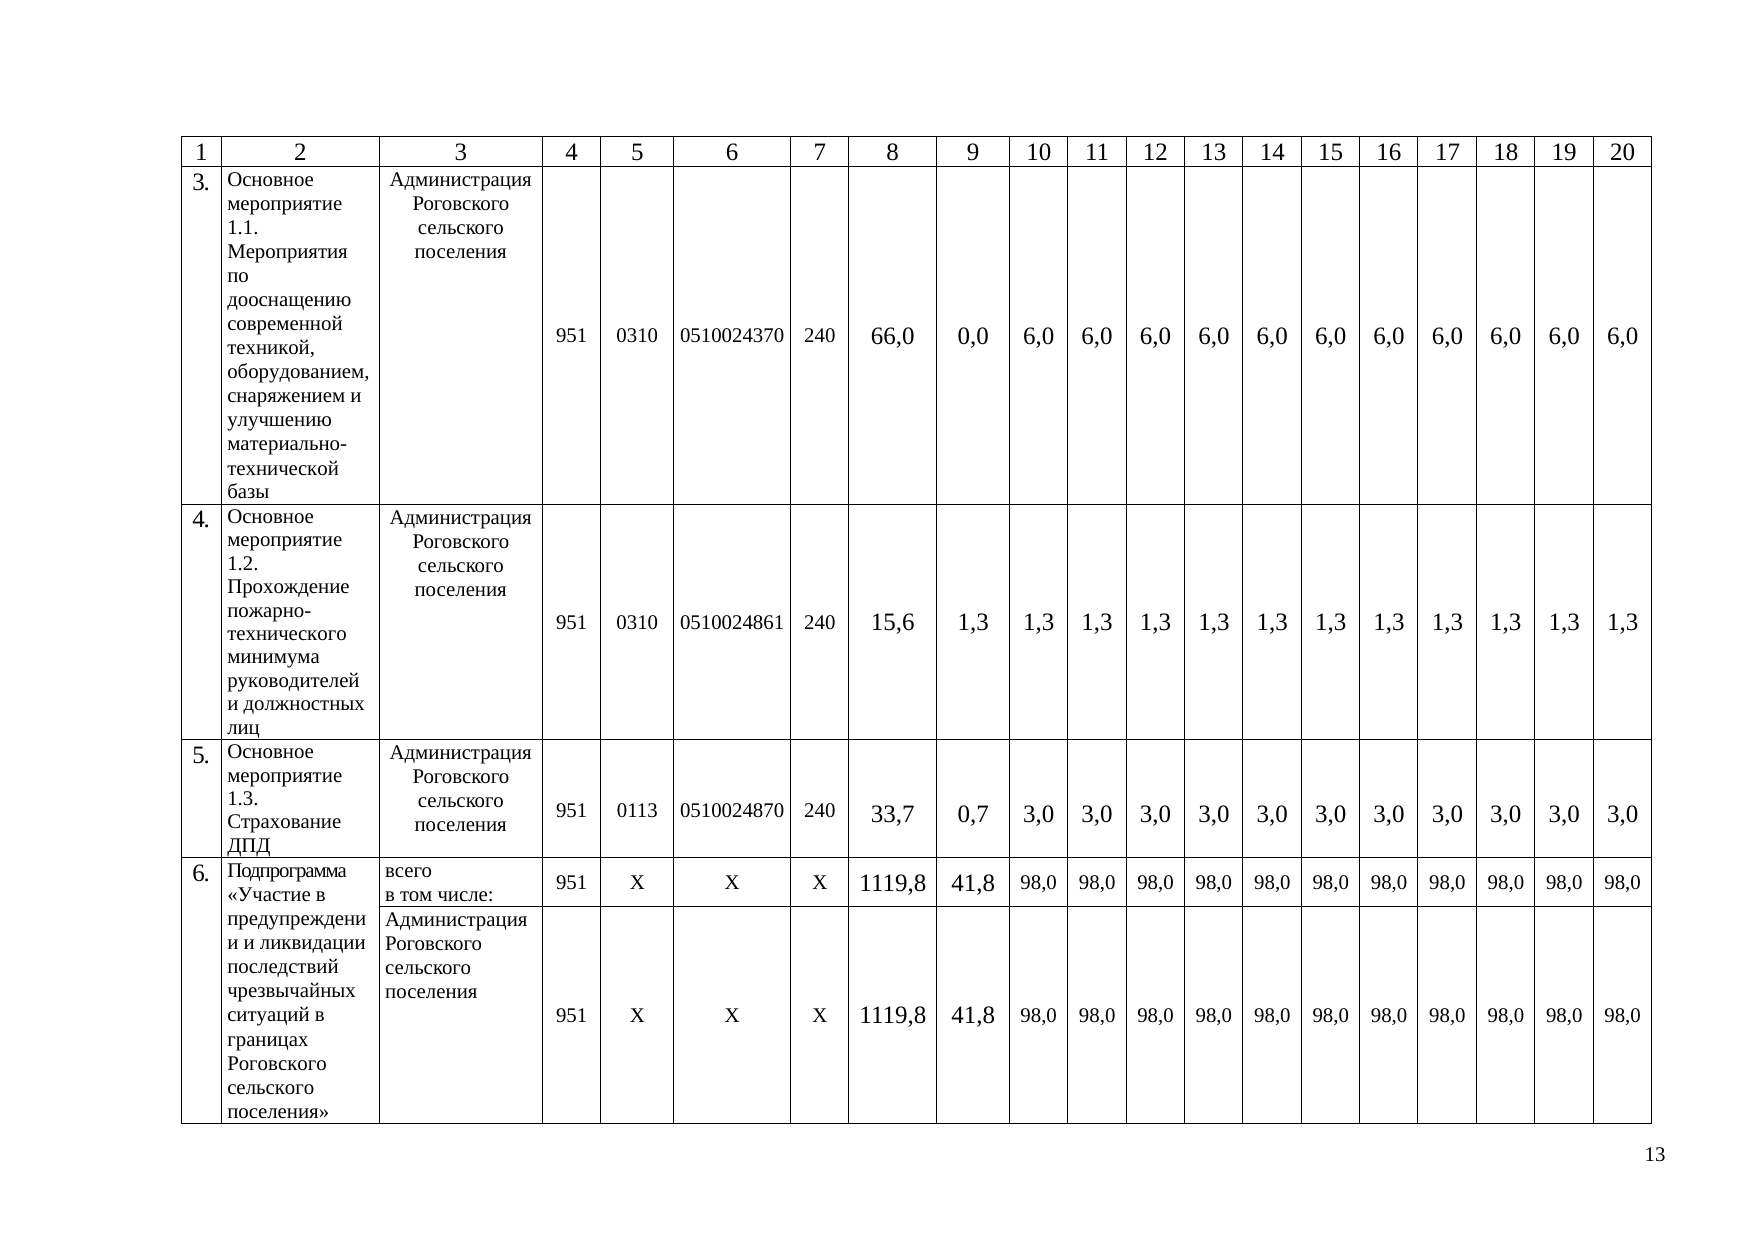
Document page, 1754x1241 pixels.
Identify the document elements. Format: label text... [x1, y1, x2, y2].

table_cell Х [601, 907, 673, 1123]
table_cell 98,0 [1302, 858, 1359, 906]
table_cell [849, 740, 936, 769]
table_header 10 [1010, 137, 1067, 166]
table_cell 0310 [601, 167, 673, 503]
table_header 17 [1418, 137, 1476, 166]
table_cell 66,0 [849, 167, 936, 503]
table_header 2 [222, 137, 379, 166]
table_cell 6,0 [1477, 167, 1534, 503]
table_header 18 [1477, 137, 1534, 166]
table_cell всего в том числе: [380, 858, 542, 906]
table_cell [1302, 740, 1359, 769]
table_cell 6,0 [1360, 167, 1417, 503]
table_header 3 [380, 137, 542, 166]
table_cell 6,0 [1185, 167, 1242, 503]
table_cell 6,0 [1010, 167, 1067, 503]
table_cell 951 [543, 167, 600, 503]
table_cell Х [791, 907, 848, 1123]
table_cell [1243, 740, 1301, 769]
table_cell 6,0 [1302, 167, 1359, 503]
table_cell 98,0 [1477, 907, 1534, 1123]
table_cell Основное мероприятие 1.2. Прохождение пожарно- технического минимума руководителей и должностных лиц [222, 505, 379, 739]
table_cell 1,3 [1477, 505, 1534, 739]
table_cell [1418, 740, 1476, 769]
table_cell Х [674, 907, 790, 1123]
table_cell 1,3 [1068, 505, 1126, 739]
table_cell 98,0 [1185, 907, 1242, 1123]
table_cell 1,3 [1418, 505, 1476, 739]
table_cell 3. [182, 167, 221, 503]
table_cell 98,0 [1535, 907, 1593, 1123]
table_cell 98,0 [1360, 907, 1417, 1123]
table_cell 3,0 [1010, 769, 1067, 857]
table_cell [1360, 740, 1417, 769]
table_cell [1477, 740, 1534, 769]
table_cell 41,8 [937, 858, 1009, 906]
table_cell Х [601, 858, 673, 906]
table_cell 98,0 [1594, 907, 1651, 1123]
table_cell [937, 740, 1009, 769]
table_cell 1119,8 [849, 907, 936, 1123]
table_cell 1,3 [1360, 505, 1417, 739]
table_cell 6,0 [1594, 167, 1651, 503]
table_header 16 [1360, 137, 1417, 166]
table_cell 98,0 [1477, 858, 1534, 906]
table_cell 951 [543, 505, 600, 739]
table_cell 240 [791, 167, 848, 503]
table_cell Подпрограмма «Участие в предупреждении и ликвидации последствий чрезвычайных ситуаций в границах Роговского сельского поселения» [222, 858, 379, 1123]
table_cell 98,0 [1243, 907, 1301, 1123]
table_cell 1,3 [937, 505, 1009, 739]
table_cell 3,0 [1185, 769, 1242, 857]
table_cell 0510024861 [674, 505, 790, 739]
table_cell Х [791, 858, 848, 906]
table_cell 3,0 [1068, 769, 1126, 857]
table_cell 3,0 [1477, 769, 1534, 857]
table_cell 98,0 [1418, 858, 1476, 906]
table_cell 4. [182, 505, 221, 739]
table_cell Основное мероприятие 1.1. Мероприятия по дооснащению современной техникой, оборудованием, снаряжением и улучшению материально-технической базы [222, 167, 379, 503]
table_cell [380, 907, 542, 1123]
table_cell 6,0 [1418, 167, 1476, 503]
table_cell [1127, 740, 1184, 769]
table_cell [1068, 740, 1126, 769]
table_header 12 [1127, 137, 1184, 166]
table_cell 98,0 [1127, 907, 1184, 1123]
table_cell 98,0 [1185, 858, 1242, 906]
table_cell [1535, 740, 1593, 769]
table_cell 98,0 [1418, 907, 1476, 1123]
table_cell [380, 167, 542, 503]
table_cell 0510024870 [674, 740, 790, 857]
table_cell 98,0 [1243, 858, 1301, 906]
table_cell 1,3 [1535, 505, 1593, 739]
table_cell 3,0 [1302, 769, 1359, 857]
table_cell 1,3 [1243, 505, 1301, 739]
table_header 6 [674, 137, 790, 166]
table_header 14 [1243, 137, 1301, 166]
table_cell 6,0 [1068, 167, 1126, 503]
table_cell 3,0 [1594, 769, 1651, 857]
table_cell 98,0 [1068, 907, 1126, 1123]
table_cell 3,0 [1360, 769, 1417, 857]
table_cell 98,0 [1010, 858, 1067, 906]
table_cell 98,0 [1010, 907, 1067, 1123]
table_header 5 [601, 137, 673, 166]
table_cell 41,8 [937, 907, 1009, 1123]
table_cell [1185, 740, 1242, 769]
table_cell 6,0 [1127, 167, 1184, 503]
table_header 4 [543, 137, 600, 166]
table_cell 240 [791, 505, 848, 739]
table_cell 98,0 [1302, 907, 1359, 1123]
table_cell 5. [182, 740, 221, 857]
table_header 13 [1185, 137, 1242, 166]
table_cell Администрация Роговского сельского поселения [380, 505, 542, 739]
table_cell 3,0 [1127, 769, 1184, 857]
table_cell 3,0 [1243, 769, 1301, 857]
table_cell [1010, 740, 1067, 769]
table_header 11 [1068, 137, 1126, 166]
table_cell 951 [543, 858, 600, 906]
table_header 19 [1535, 137, 1593, 166]
table_cell 1,3 [1302, 505, 1359, 739]
table_cell 240 [791, 740, 848, 857]
table_cell 1,3 [1127, 505, 1184, 739]
table_header 9 [937, 137, 1009, 166]
table_cell Основное мероприятие 1.3. Страхование ДПД [222, 740, 379, 857]
table_cell Администрация Роговского сельского поселения [380, 740, 542, 857]
table_cell 98,0 [1127, 858, 1184, 906]
table_cell 98,0 [1360, 858, 1417, 906]
table_cell 98,0 [1594, 858, 1651, 906]
table_cell 1,3 [1185, 505, 1242, 739]
table_cell 1,3 [1010, 505, 1067, 739]
table_header 20 [1594, 137, 1651, 166]
table_cell 1,3 [1594, 505, 1651, 739]
table_cell 0510024370 [674, 167, 790, 503]
table_cell 1119,8 [849, 858, 936, 906]
table_cell 0310 [601, 505, 673, 739]
table_header 7 [791, 137, 848, 166]
table_header 15 [1302, 137, 1359, 166]
table_cell 3,0 [1535, 769, 1593, 857]
table_cell 6,0 [1535, 167, 1593, 503]
table_cell 98,0 [1068, 858, 1126, 906]
table_cell [1594, 740, 1651, 769]
table_cell 0113 [601, 740, 673, 857]
table_cell Х [674, 858, 790, 906]
table_header 1 [182, 137, 221, 166]
table_cell 951 [543, 907, 600, 1123]
table_cell 98,0 [1535, 858, 1593, 906]
table_cell 33,7 [849, 769, 936, 857]
table_cell 6,0 [1243, 167, 1301, 503]
table_cell 951 [543, 740, 600, 857]
table_cell 0,0 [937, 167, 1009, 503]
table_cell 6. [182, 858, 221, 1123]
table_header 8 [849, 137, 936, 166]
table_cell 0,7 [937, 769, 1009, 857]
table_cell 15,6 [849, 505, 936, 739]
table_cell 3,0 [1418, 769, 1476, 857]
